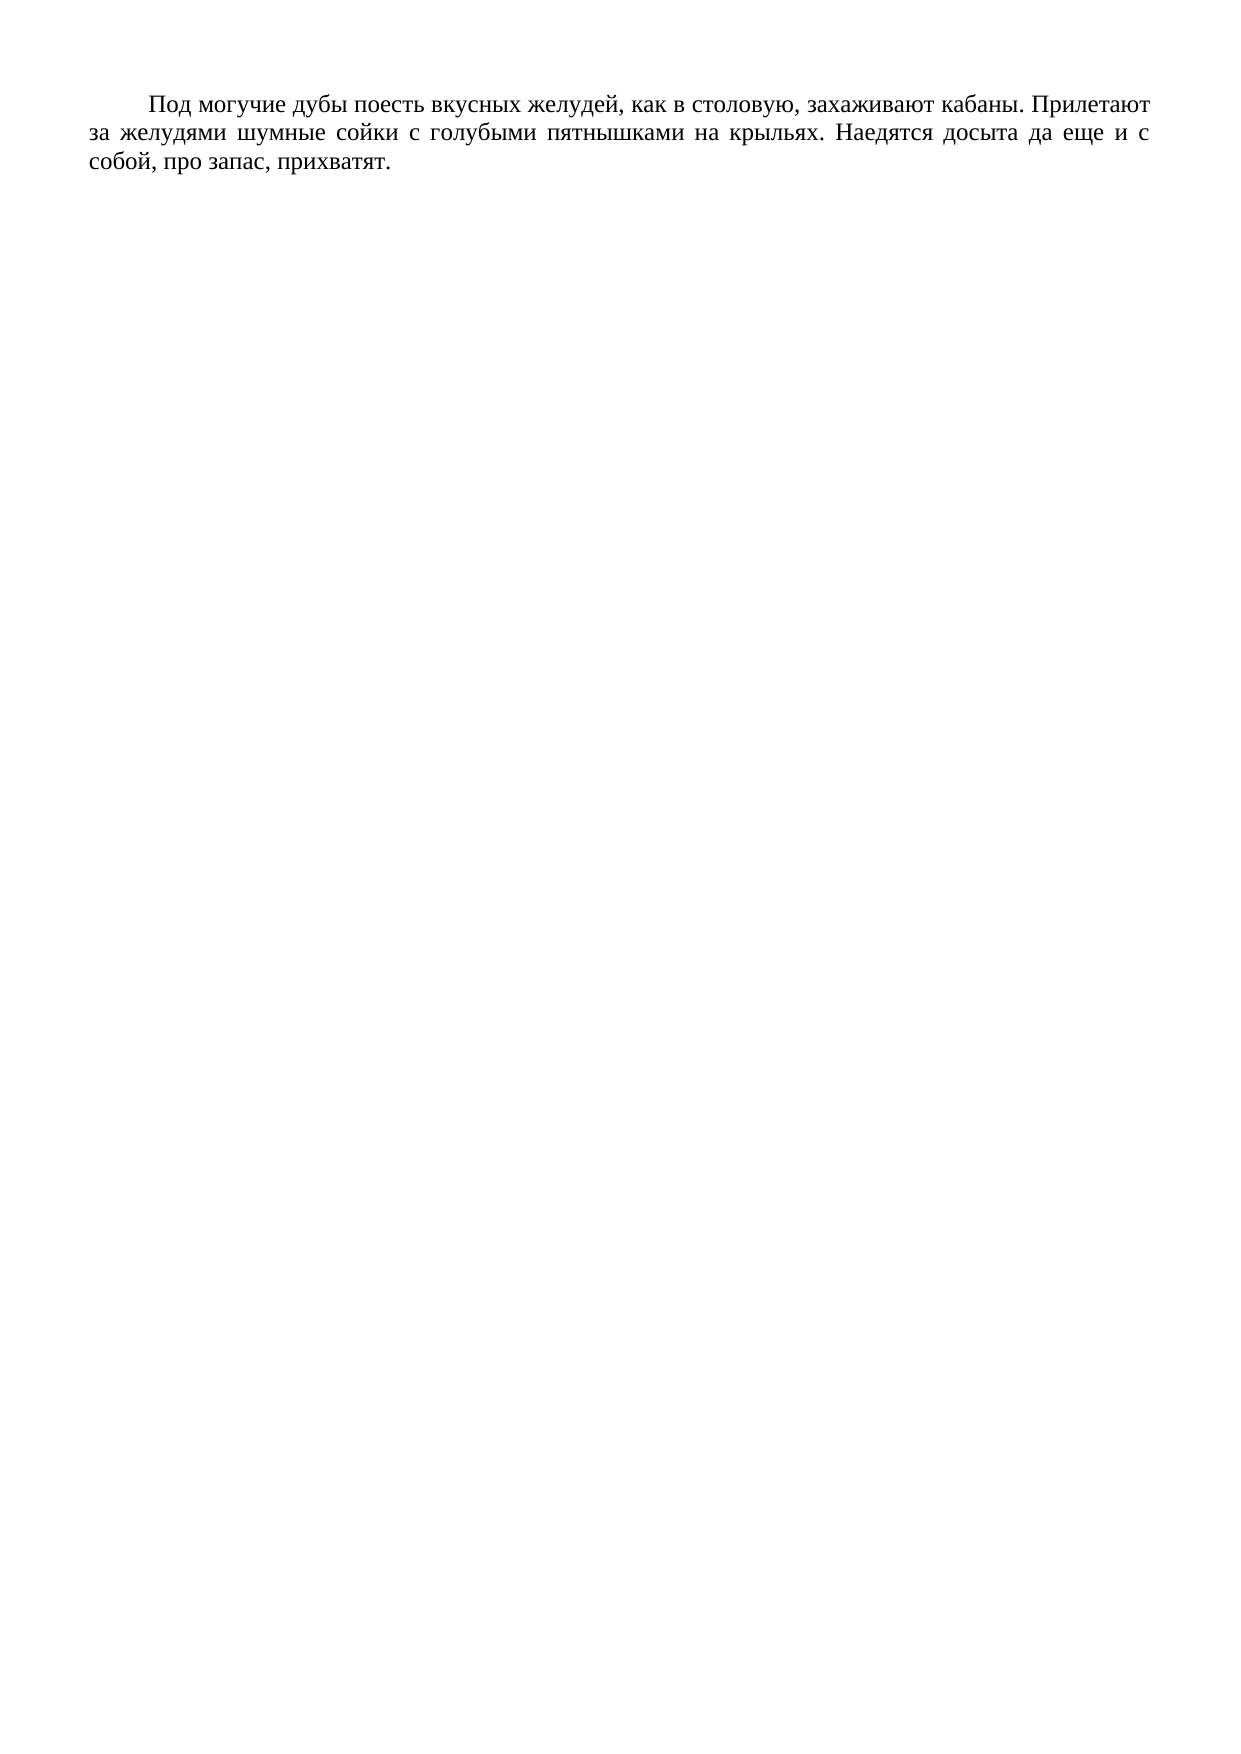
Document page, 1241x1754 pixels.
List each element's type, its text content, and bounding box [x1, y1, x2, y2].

text Под могучие дубы поесть вкусных желудей, как в столовую, захаживают кабаны. Прилетают за желудями шумные сойки с голубыми пятнышками на крыльях. Наедятся досыта да еще и с собой, про запас, прихватят. [89, 89, 1152, 175]
